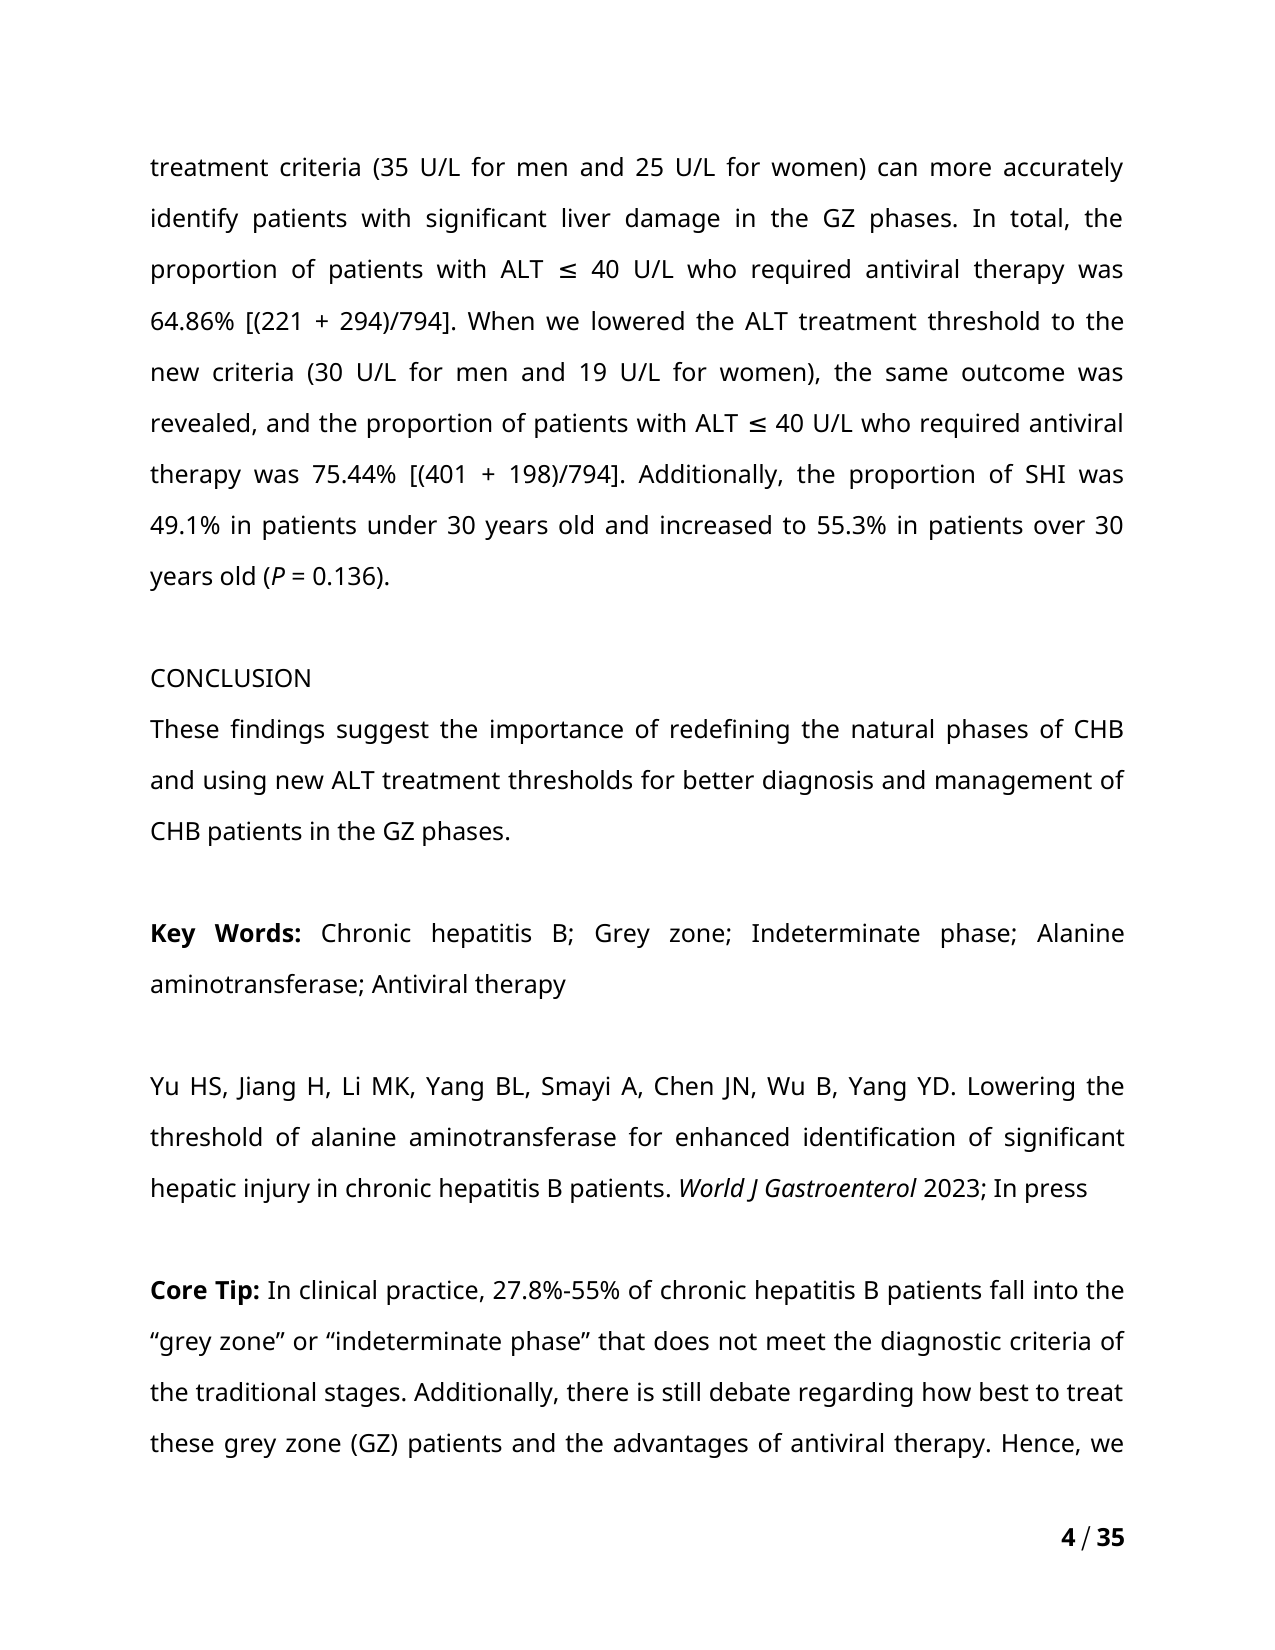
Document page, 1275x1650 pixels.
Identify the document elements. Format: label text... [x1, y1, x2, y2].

text These findings suggest the importance of redefining the natural phases of CHB and using new ALT treatment thresholds for better diagnosis and management of CHB patients in the GZ phases. [150, 711, 1125, 848]
text Key Words: Chronic hepatitis B; Grey zone; Indeterminate phase; Alanine aminotransferase; Antiviral therapy [150, 916, 1125, 1001]
text Yu HS, Jiang H, Li MK, Yang BL, Smayi A, Chen JN, Wu B, Yang YD. Lowering the threshold of alanine aminotransferase for enhanced identification of significant hepatic injury in chronic hepatitis B patients. World J Gastroenterol 2023; In press [150, 1069, 1125, 1205]
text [150, 150, 1125, 592]
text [150, 1273, 1125, 1460]
text CONCLUSION [150, 660, 1125, 694]
